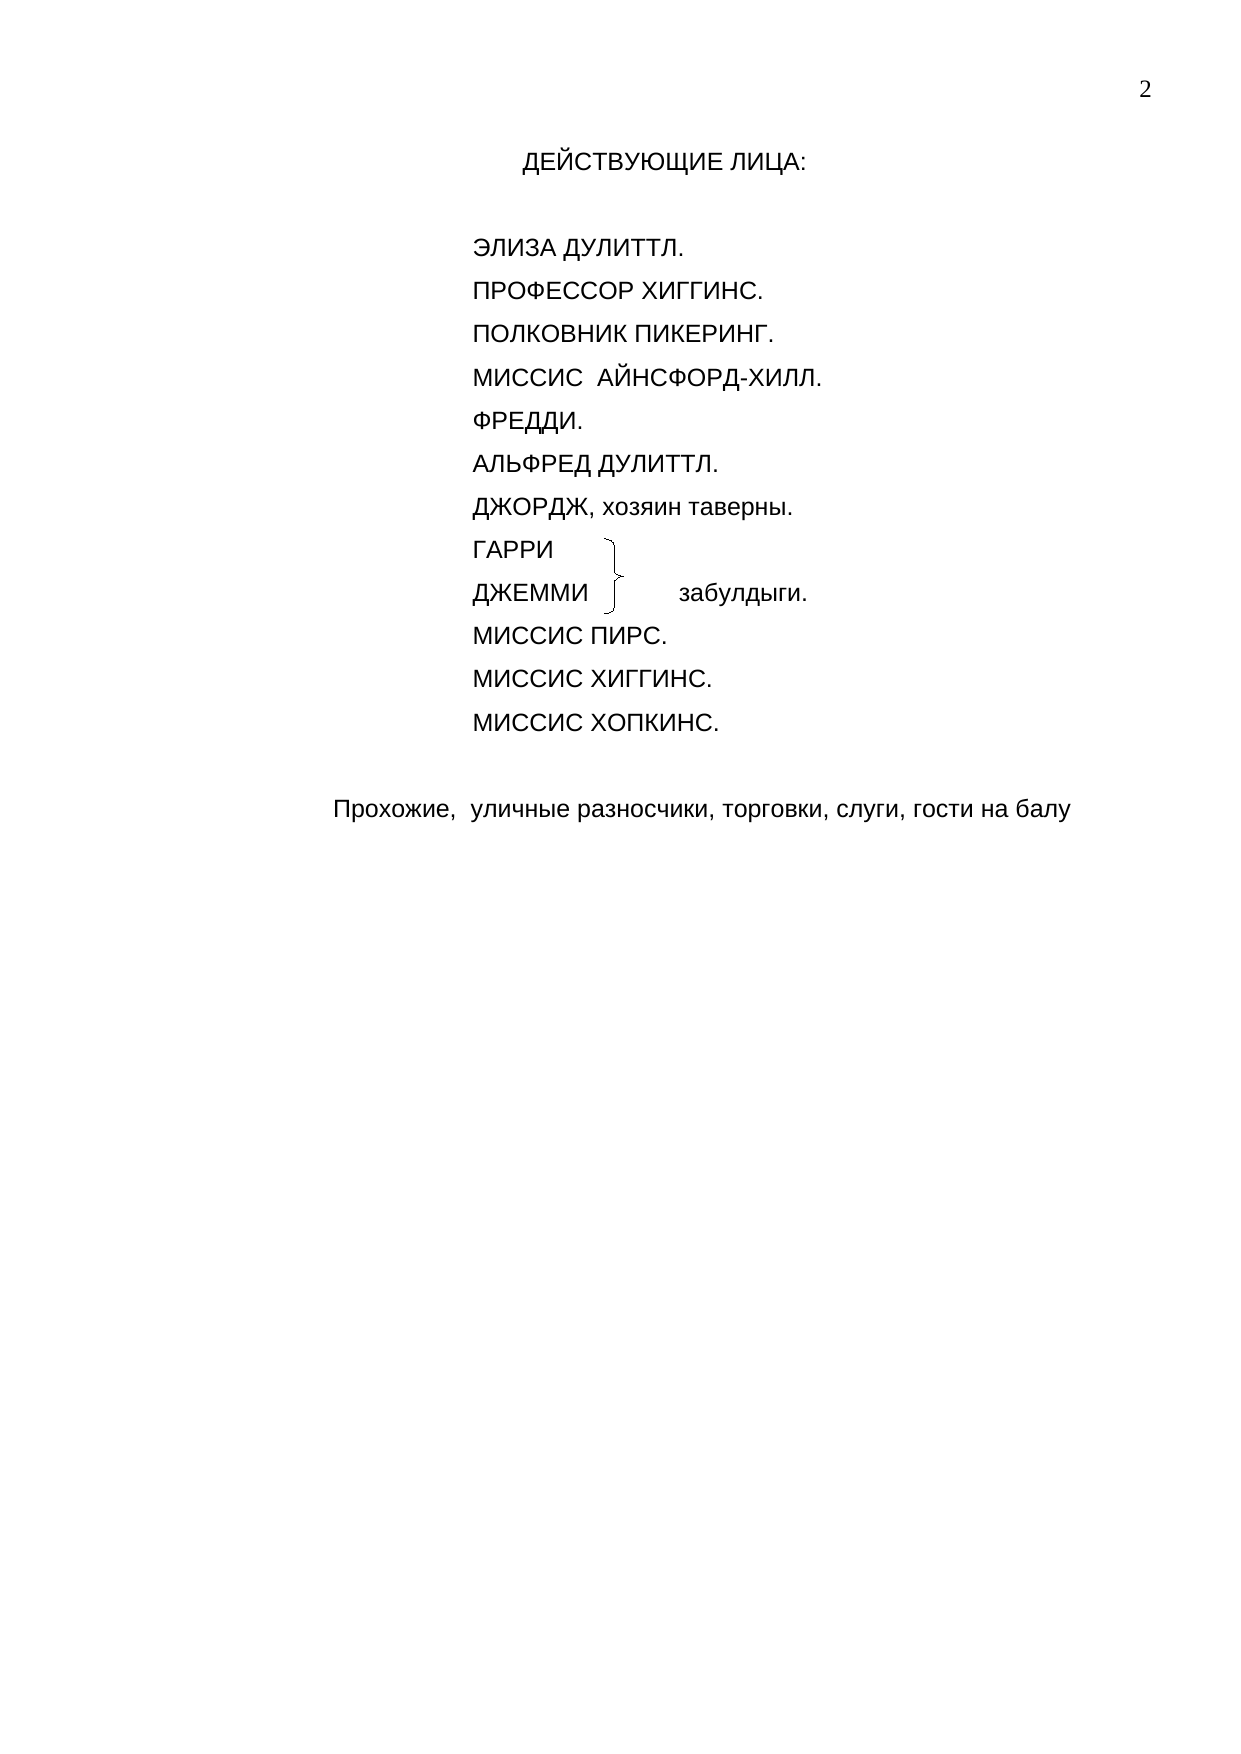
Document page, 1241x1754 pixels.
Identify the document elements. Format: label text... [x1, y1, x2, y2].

text ЭЛИЗА ДУЛИТТЛ. [177, 233, 1152, 262]
text ПРОФЕССОР ХИГГИНС. [398, 276, 1152, 305]
text МИССИС ПИРС. [398, 621, 1152, 650]
text ФРЕДДИ. [398, 406, 1152, 434]
text ГАРРИ [398, 535, 1152, 564]
text ДЖЕММИ забулдыги. [398, 578, 1152, 607]
text МИССИС ХИГГИНС. [398, 664, 1152, 693]
text ДЕЙСТВУЮЩИЕ ЛИЦА: [177, 147, 1152, 176]
text МИССИС АЙНСФОРД-ХИЛЛ. [398, 362, 1152, 391]
text ПОЛКОВНИК ПИКЕРИНГ. [398, 319, 1152, 348]
text АЛЬФРЕД ДУЛИТТЛ. [398, 449, 1152, 477]
text МИССИС ХОПКИНС. [398, 707, 1152, 736]
text ДЖОРДЖ, хозяин таверны. [398, 492, 1152, 521]
text Прохожие, уличные разносчики, торговки, слуги, гости на балу [177, 794, 1152, 822]
